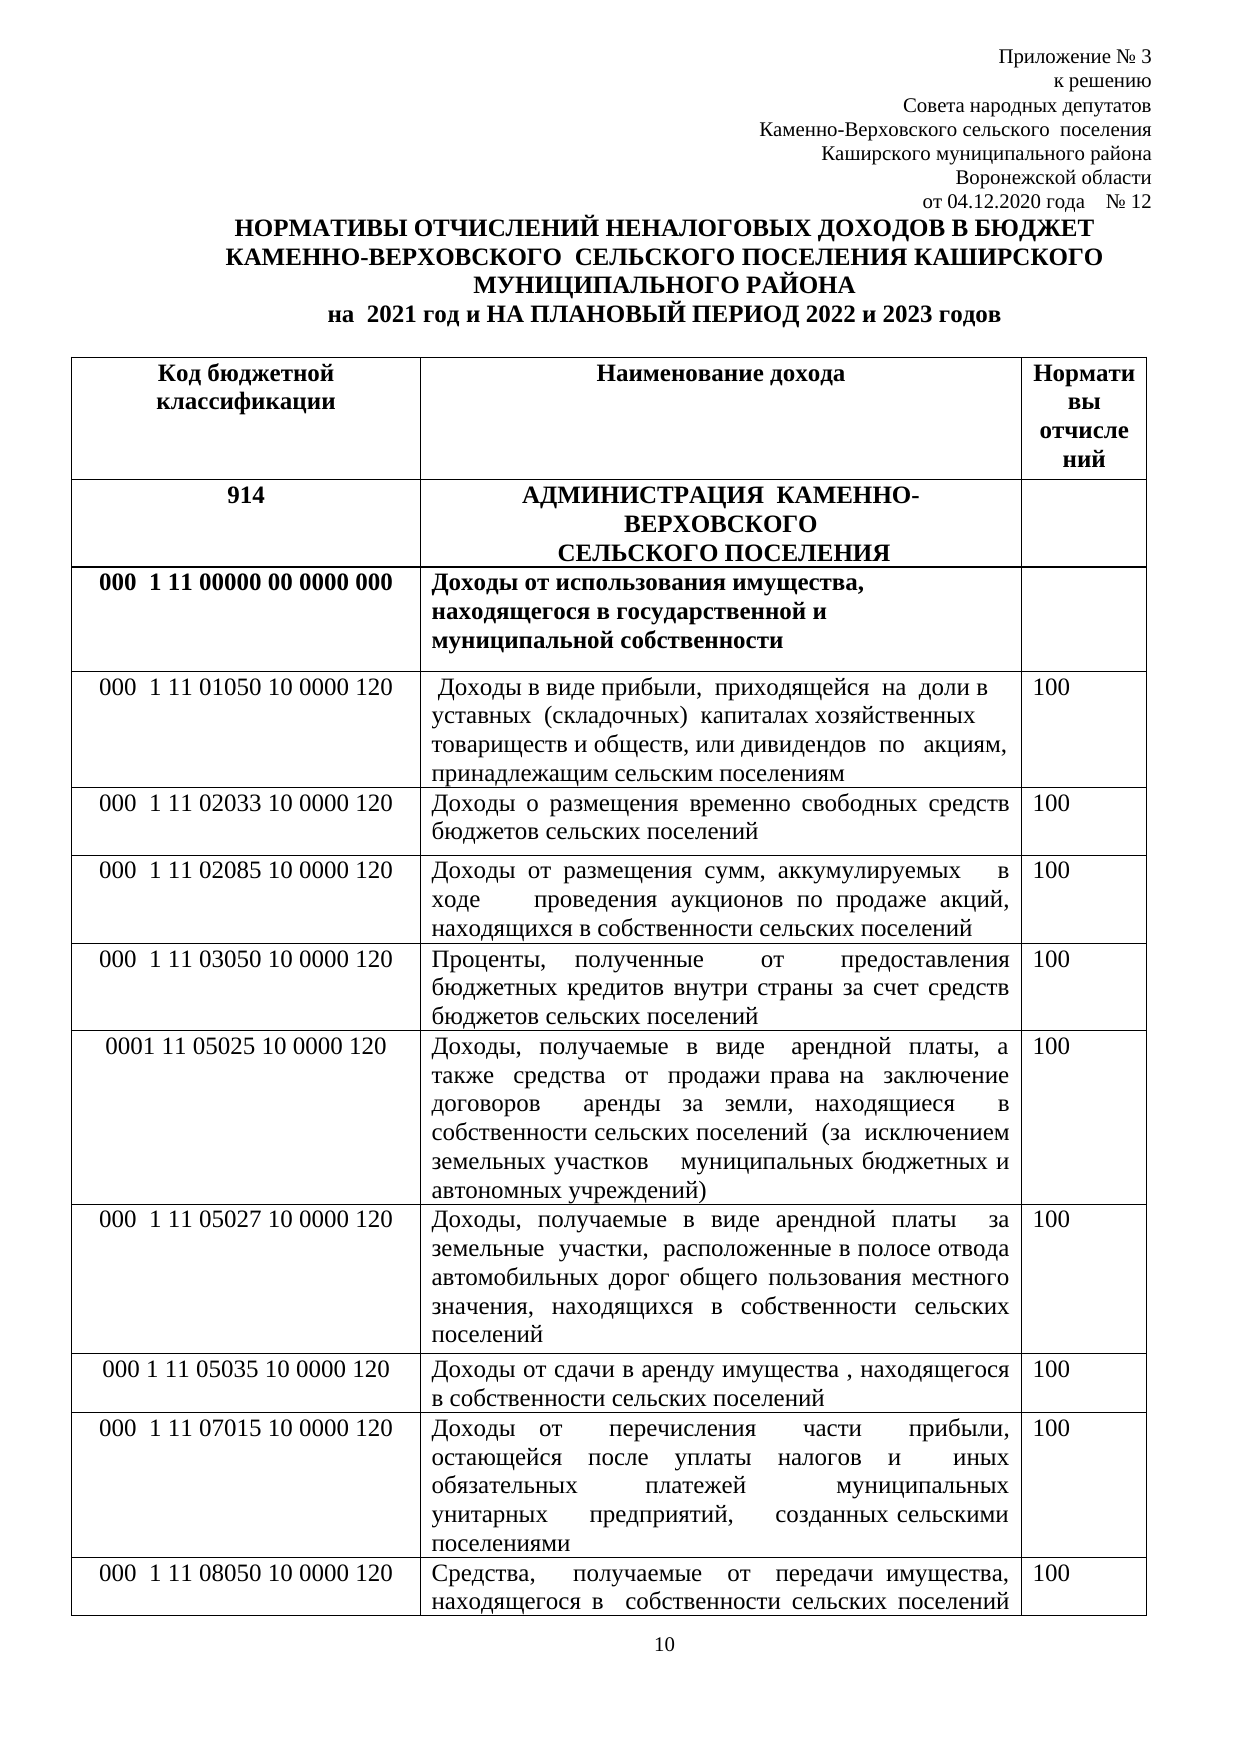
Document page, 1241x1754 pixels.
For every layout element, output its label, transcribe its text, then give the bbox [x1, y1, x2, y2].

text к решению Совета народных депутатов [177, 68, 1152, 117]
table_cell 914 [72, 480, 420, 566]
text Каширского муниципального района Воронежской области [177, 141, 1152, 189]
table_cell Доходы о размещения временно свободных средств бюджетов сельских поселений [421, 788, 1021, 854]
table_cell Доходы, получаемые в виде арендной платы, а также средства от продажи права на заключение договоров аренды за земли, находящиеся в собственности сельских поселений (за исключением земельных участков муниципальных бюджетных и автономных учреждений) [421, 1031, 1021, 1203]
table_cell Доходы в виде прибыли, приходящейся на доли в уставных (складочных) капиталах хозяйственных товариществ и обществ, или дивидендов по акциям, принадлежащим сельским поселениям [421, 672, 1021, 787]
table_cell [1022, 568, 1146, 671]
table_cell 100 [1022, 1413, 1146, 1557]
table_header Нормативы отчислений [1022, 358, 1146, 479]
table_cell АДМИНИСТРАЦИЯ КАМЕННО-ВЕРХОВСКОГО СЕЛЬСКОГО ПОСЕЛЕНИЯ [421, 480, 1021, 566]
text МУНИЦИПАЛЬНОГО РАЙОНА [177, 270, 1152, 299]
table_cell 100 [1022, 672, 1146, 787]
table_cell 000 1 11 01050 10 0000 120 [72, 672, 420, 787]
text от 04.12.2020 года № 12 [177, 189, 1152, 213]
text Каменно-Верховского сельского поселения [177, 117, 1152, 141]
table_cell Доходы от использования имущества, находящегося в государственной и муниципальной собственности [421, 568, 1021, 671]
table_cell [421, 1558, 1021, 1615]
table_cell Доходы от сдачи в аренду имущества , находящегося в собственности сельских поселений [421, 1354, 1021, 1412]
table_cell 100 [1022, 1354, 1146, 1412]
table_cell Доходы от перечисления части прибыли, остающейся после уплаты налогов и иных обязательных платежей муниципальных унитарных предприятий, созданных сельскими поселениями [421, 1413, 1021, 1557]
table_cell Доходы, получаемые в виде арендной платы за земельные участки, расположенные в полосе отвода автомобильных дорог общего пользования местного значения, находящихся в собственности сельских поселений [421, 1205, 1021, 1353]
table_cell 100 [1022, 1558, 1146, 1615]
text на 2021 год и НА ПЛАНОВЫЙ ПЕРИОД 2022 и 2023 годов [177, 299, 1152, 328]
table_cell 000 1 11 00000 00 0000 000 [72, 568, 420, 671]
table_header Код бюджетной классификации [72, 358, 420, 479]
table_cell Доходы от размещения сумм, аккумулируемых в ходе проведения аукционов по продаже акций, находящихся в собственности сельских поселений [421, 856, 1021, 943]
table_cell 100 [1022, 788, 1146, 854]
table_cell 000 1 11 07015 10 0000 120 [72, 1413, 420, 1557]
table_cell 100 [1022, 1205, 1146, 1353]
table_cell 000 1 11 02085 10 0000 120 [72, 856, 420, 943]
text НОРМАТИВЫ ОТЧИСЛЕНИЙ НЕНАЛОГОВЫХ ДОХОДОВ В БЮДЖЕТ [177, 213, 1152, 242]
table_header Наименование дохода [421, 358, 1021, 479]
table_cell [1022, 480, 1146, 566]
table_cell 000 1 11 03050 10 0000 120 [72, 944, 420, 1030]
text Приложение № 3 [177, 44, 1152, 68]
table_cell Проценты, полученные от предоставления бюджетных кредитов внутри страны за счет средств бюджетов сельских поселений [421, 944, 1021, 1030]
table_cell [72, 1558, 420, 1615]
text КАМЕННО-ВЕРХОВСКОГО СЕЛЬСКОГО ПОСЕЛЕНИЯ КАШИРСКОГО [177, 242, 1152, 270]
table_cell 0001 11 05025 10 0000 120 [72, 1031, 420, 1203]
table_cell 100 [1022, 856, 1146, 943]
table_cell 000 1 11 05027 10 0000 120 [72, 1205, 420, 1353]
table_cell 000 1 11 02033 10 0000 120 [72, 788, 420, 854]
table_cell 000 1 11 05035 10 0000 120 [72, 1354, 420, 1412]
table_cell 100 [1022, 944, 1146, 1030]
table_cell 100 [1022, 1031, 1146, 1203]
